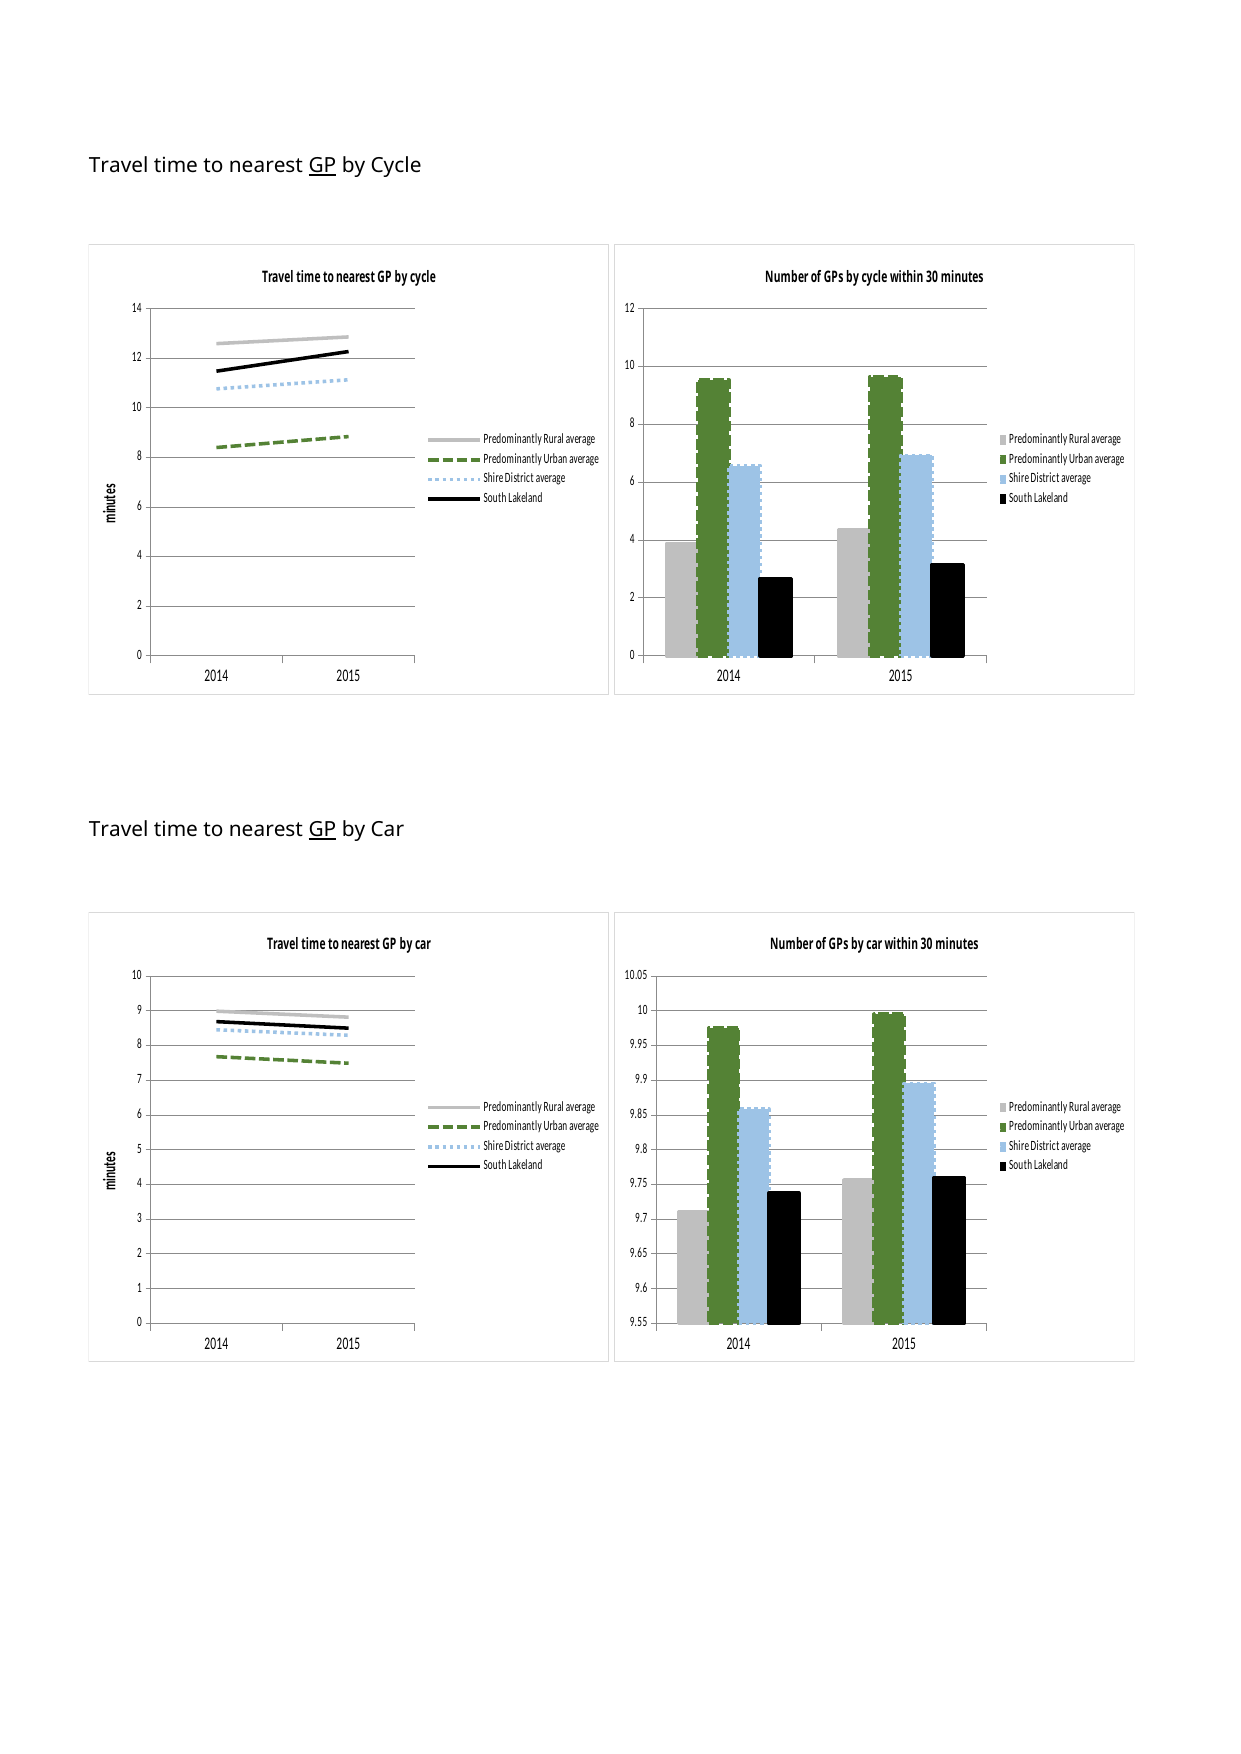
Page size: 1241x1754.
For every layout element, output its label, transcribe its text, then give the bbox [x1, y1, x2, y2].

text Travel time to nearest GP by Cycle [89, 150, 1152, 178]
text Travel time to nearest GP by Car [89, 814, 1152, 843]
